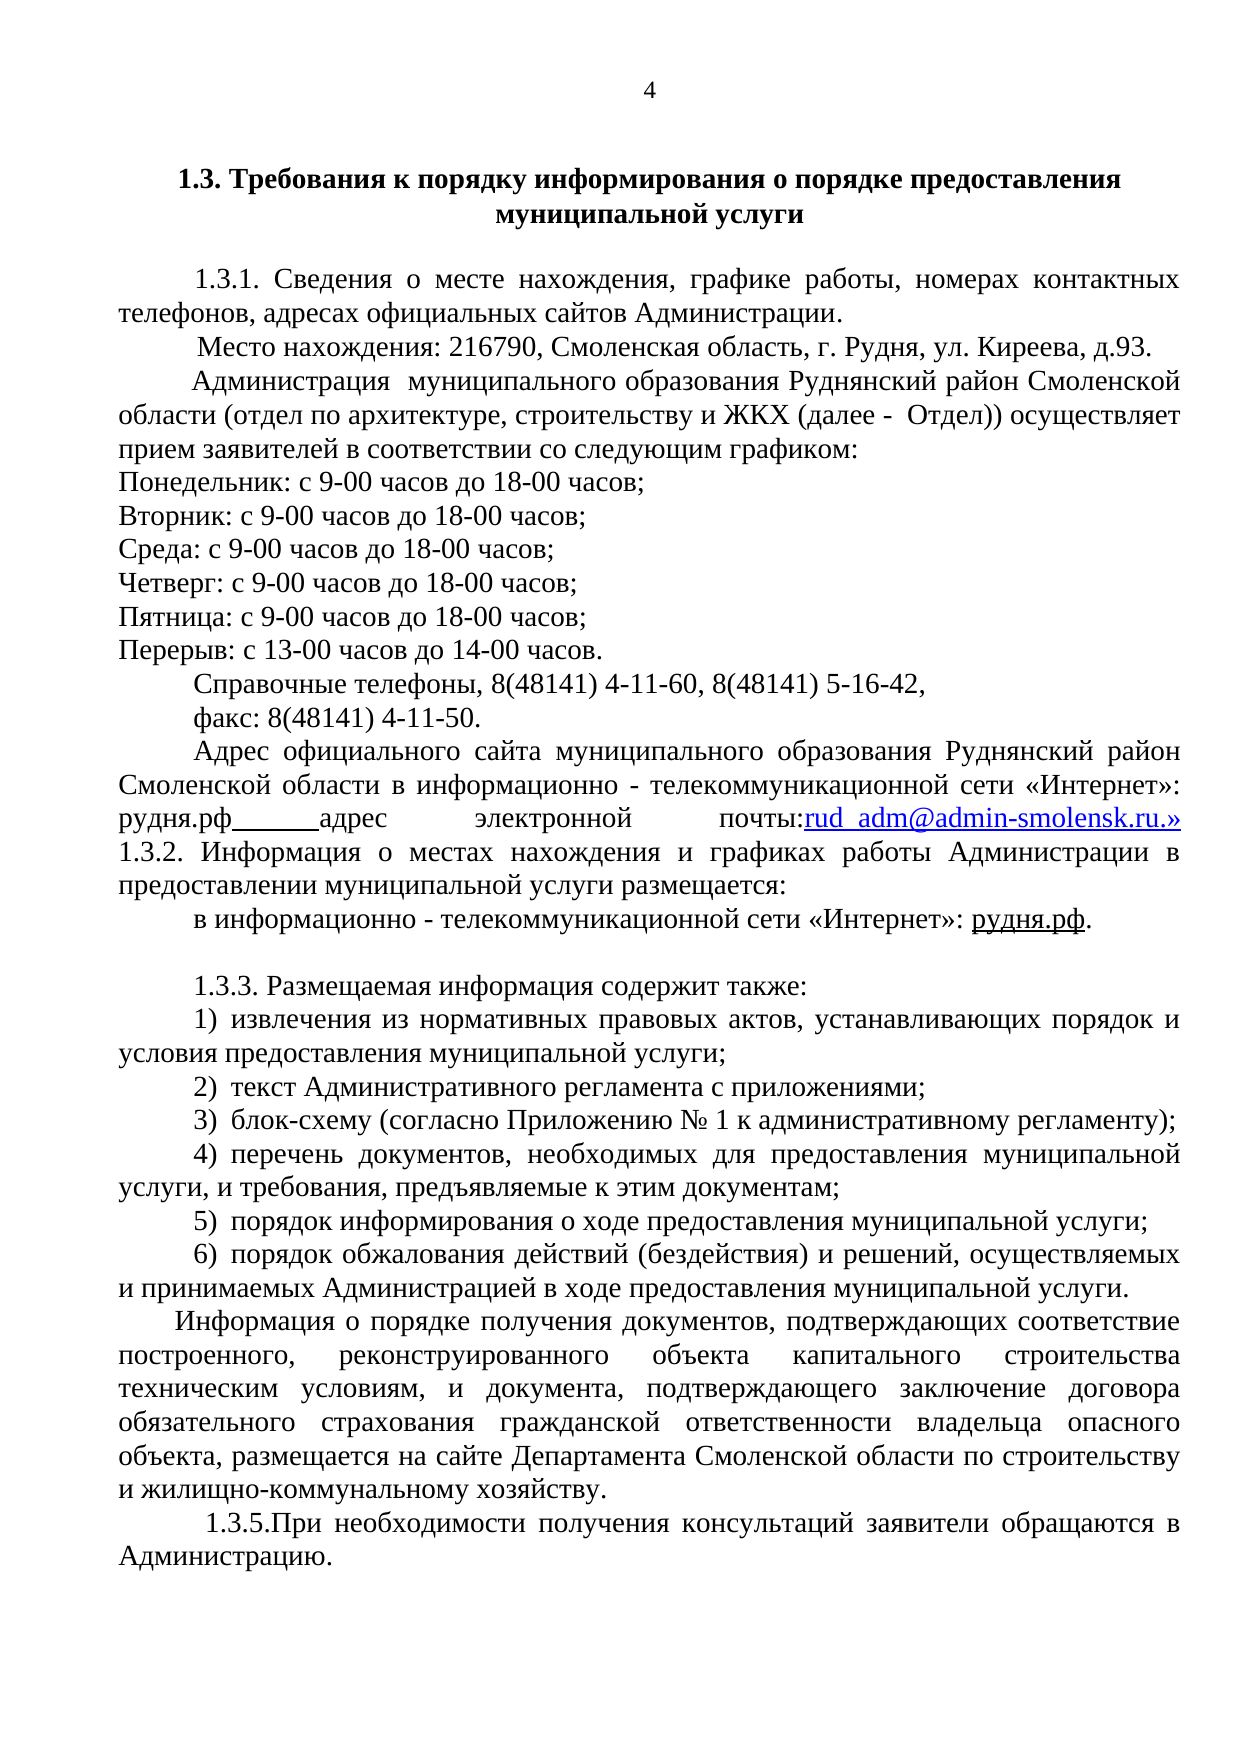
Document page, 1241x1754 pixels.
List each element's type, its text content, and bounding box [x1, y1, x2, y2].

text Администрация муниципального образования Руднянский район Смоленской области (отдел по архитектуре, строительству и ЖКХ (далее - Отдел)) осуществляет прием заявителей в соответствии со следующим графиком: [118, 363, 1181, 465]
text Среда: с 9-00 часов до 18-00 часов; [118, 532, 1181, 566]
text в информационно - телекоммуникационной сети «Интернет»: рудня.рф. [118, 901, 1181, 934]
text 1.3. Требования к порядку информирования о порядке предоставления [118, 161, 1181, 195]
text 1.3.5.При необходимости получения консультаций заявители обращаются в Администрацию. [118, 1505, 1181, 1572]
text Место нахождения: 216790, Смоленская область, г. Рудня, ул. Киреева, д.93. [197, 329, 1181, 363]
text Вторник: с 9-00 часов до 18-00 часов; [118, 498, 1181, 532]
list перечень документов, необходимых для предоставления муниципальной услуги, и требования, предъявляемые к этим документам; [118, 1136, 1181, 1203]
text Четверг: с 9-00 часов до 18-00 часов; [118, 566, 1181, 599]
text Пятница: с 9-00 часов до 18-00 часов; [118, 599, 1181, 633]
text Перерыв: с 13-00 часов до 14-00 часов. [118, 633, 1181, 666]
text Информация о порядке получения документов, подтверждающих соответствие построенного, реконструированного объекта капитального строительства техническим условиям, и документа, подтверждающего заключение договора обязательного страхования гражданской ответственности владельца опасного объекта, размещается на сайте Департамента Смоленской области по строительству и жилищно-коммунальному хозяйству. [118, 1303, 1181, 1505]
list извлечения из нормативных правовых актов, устанавливающих порядок и условия предоставления муниципальной услуги; [118, 1002, 1181, 1069]
list порядок обжалования действий (бездействия) и решений, осуществляемых и принимаемых Администрацией в ходе предоставления муниципальной услуги. [118, 1236, 1181, 1303]
text 1.3.1. Сведения о месте нахождения, графике работы, номерах контактных телефонов, адресах официальных сайтов Администрации. [118, 261, 1181, 329]
text муниципальной услуги [118, 196, 1181, 230]
text 1.3.3. Размещаемая информация содержит также: [118, 968, 1181, 1002]
text Адрес официального сайта муниципального образования Руднянский район Смоленской области в информационно - телекоммуникационной сети «Интернет»: рудня.рф адрес электронной почты:rud_adm@admin-smolensk.ru.» 1.3.2. Информация о местах нахождения и графиках работы Администрации в предоставлении муниципальной услуги размещается: [118, 733, 1181, 901]
list блок-схему (согласно Приложению № 1 к административному регламенту); [118, 1102, 1181, 1136]
text Справочные телефоны, 8(48141) 4-11-60, 8(48141) 5-16-42, [118, 666, 1181, 700]
text факс: 8(48141) 4-11-50. [118, 700, 1181, 733]
list текст Административного регламента с приложениями; [118, 1069, 1181, 1102]
list порядок информирования о ходе предоставления муниципальной услуги; [118, 1203, 1181, 1236]
text Понедельник: с 9-00 часов до 18-00 часов; [118, 465, 1181, 498]
